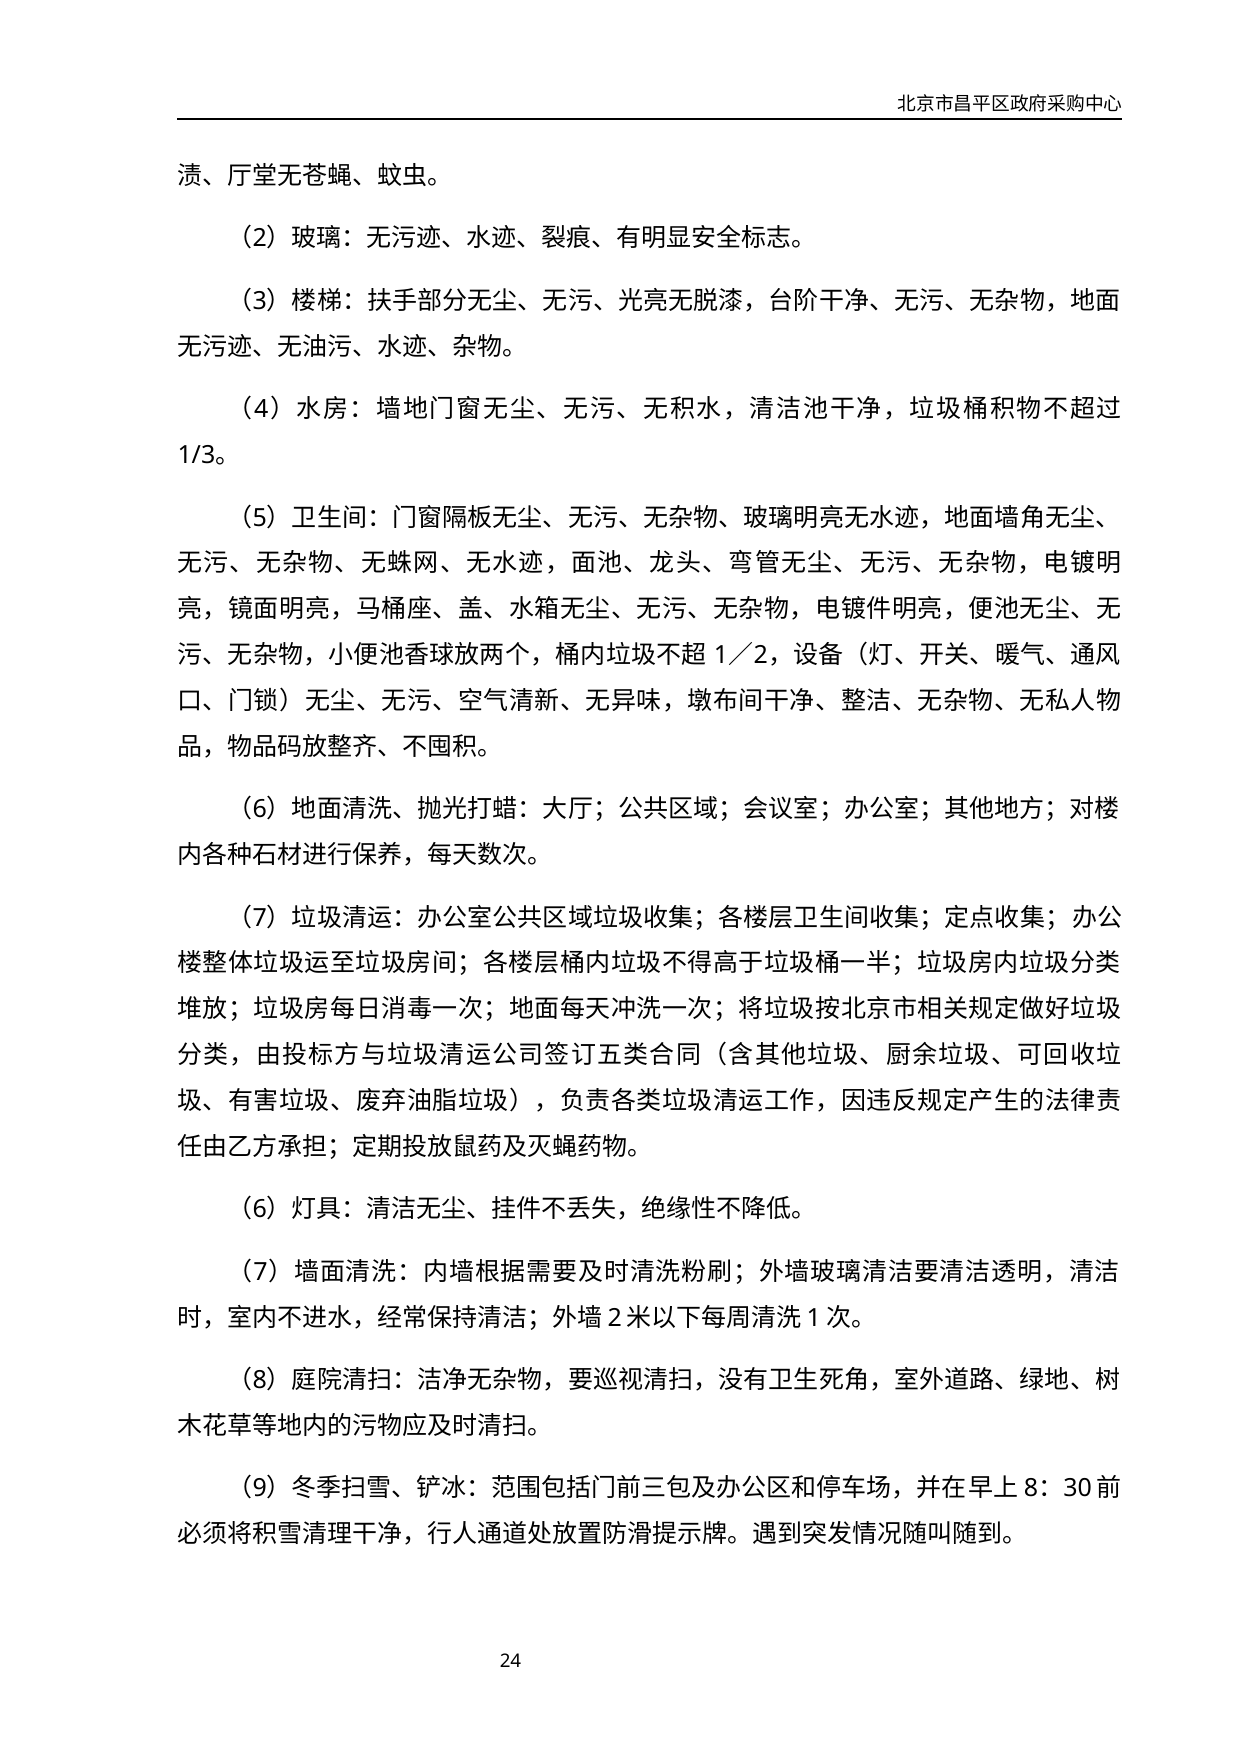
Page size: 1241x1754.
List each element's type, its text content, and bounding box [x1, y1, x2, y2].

text （5）卫生间：门窗隔板无尘、无污、无杂物、玻璃明亮无水迹，地面墙角无尘、无污、无杂物、无蛛网、无水迹，面池、龙头、弯管无尘、无污、无杂物，电镀明亮，镜面明亮，马桶座、盖、水箱无尘、无污、无杂物，电镀件明亮，便池无尘、无污、无杂物，小便池香球放两个，桶内垃圾不超1／2，设备（灯、开关、暖气、通风口、门锁）无尘、无污、空气清新、无异味，墩布间干净、整洁、无杂物、无私人物品，物品码放整齐、不囤积。 [177, 489, 1122, 764]
text （4）水房：墙地门窗无尘、无污、无积水，清洁池干净，垃圾桶积物不超过1/3。 [177, 381, 1122, 473]
text （6）地面清洗、抛光打蜡：大厅；公共区域；会议室；办公室；其他地方；对楼内各种石材进行保养，每天数次。 [177, 781, 1122, 873]
text （2）玻璃：无污迹、水迹、裂痕、有明显安全标志。 [177, 210, 1122, 256]
text （7）墙面清洗：内墙根据需要及时清洗粉刷；外墙玻璃清洁要清洁透明，清洁时，室内不进水，经常保持清洁；外墙2米以下每周清洗1次。 [177, 1243, 1122, 1335]
text （7）垃圾清运：办公室公共区域垃圾收集；各楼层卫生间收集；定点收集；办公楼整体垃圾运至垃圾房间；各楼层桶内垃圾不得高于垃圾桶一半；垃圾房内垃圾分类堆放；垃圾房每日消毒一次；地面每天冲洗一次；将垃圾按北京市相关规定做好垃圾分类，由投标方与垃圾清运公司签订五类合同（含其他垃圾、厨余垃圾、可回收垃圾、有害垃圾、废弃油脂垃圾），负责各类垃圾清运工作，因违反规定产生的法律责任由乙方承担；定期投放鼠药及灭蝇药物。 [177, 889, 1122, 1164]
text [177, 148, 1122, 193]
text （8）庭院清扫：洁净无杂物，要巡视清扫，没有卫生死角，室外道路、绿地、树木花草等地内的污物应及时清扫。 [177, 1352, 1122, 1443]
text （6）灯具：清洁无尘、挂件不丢失，绝缘性不降低。 [177, 1181, 1122, 1227]
text （3）楼梯：扶手部分无尘、无污、光亮无脱漆，台阶干净、无污、无杂物，地面无污迹、无油污、水迹、杂物。 [177, 273, 1122, 364]
text （9）冬季扫雪、铲冰：范围包括门前三包及办公区和停车场，并在早上8：30前必须将积雪清理干净，行人通道处放置防滑提示牌。遇到突发情况随叫随到。 [177, 1460, 1122, 1552]
